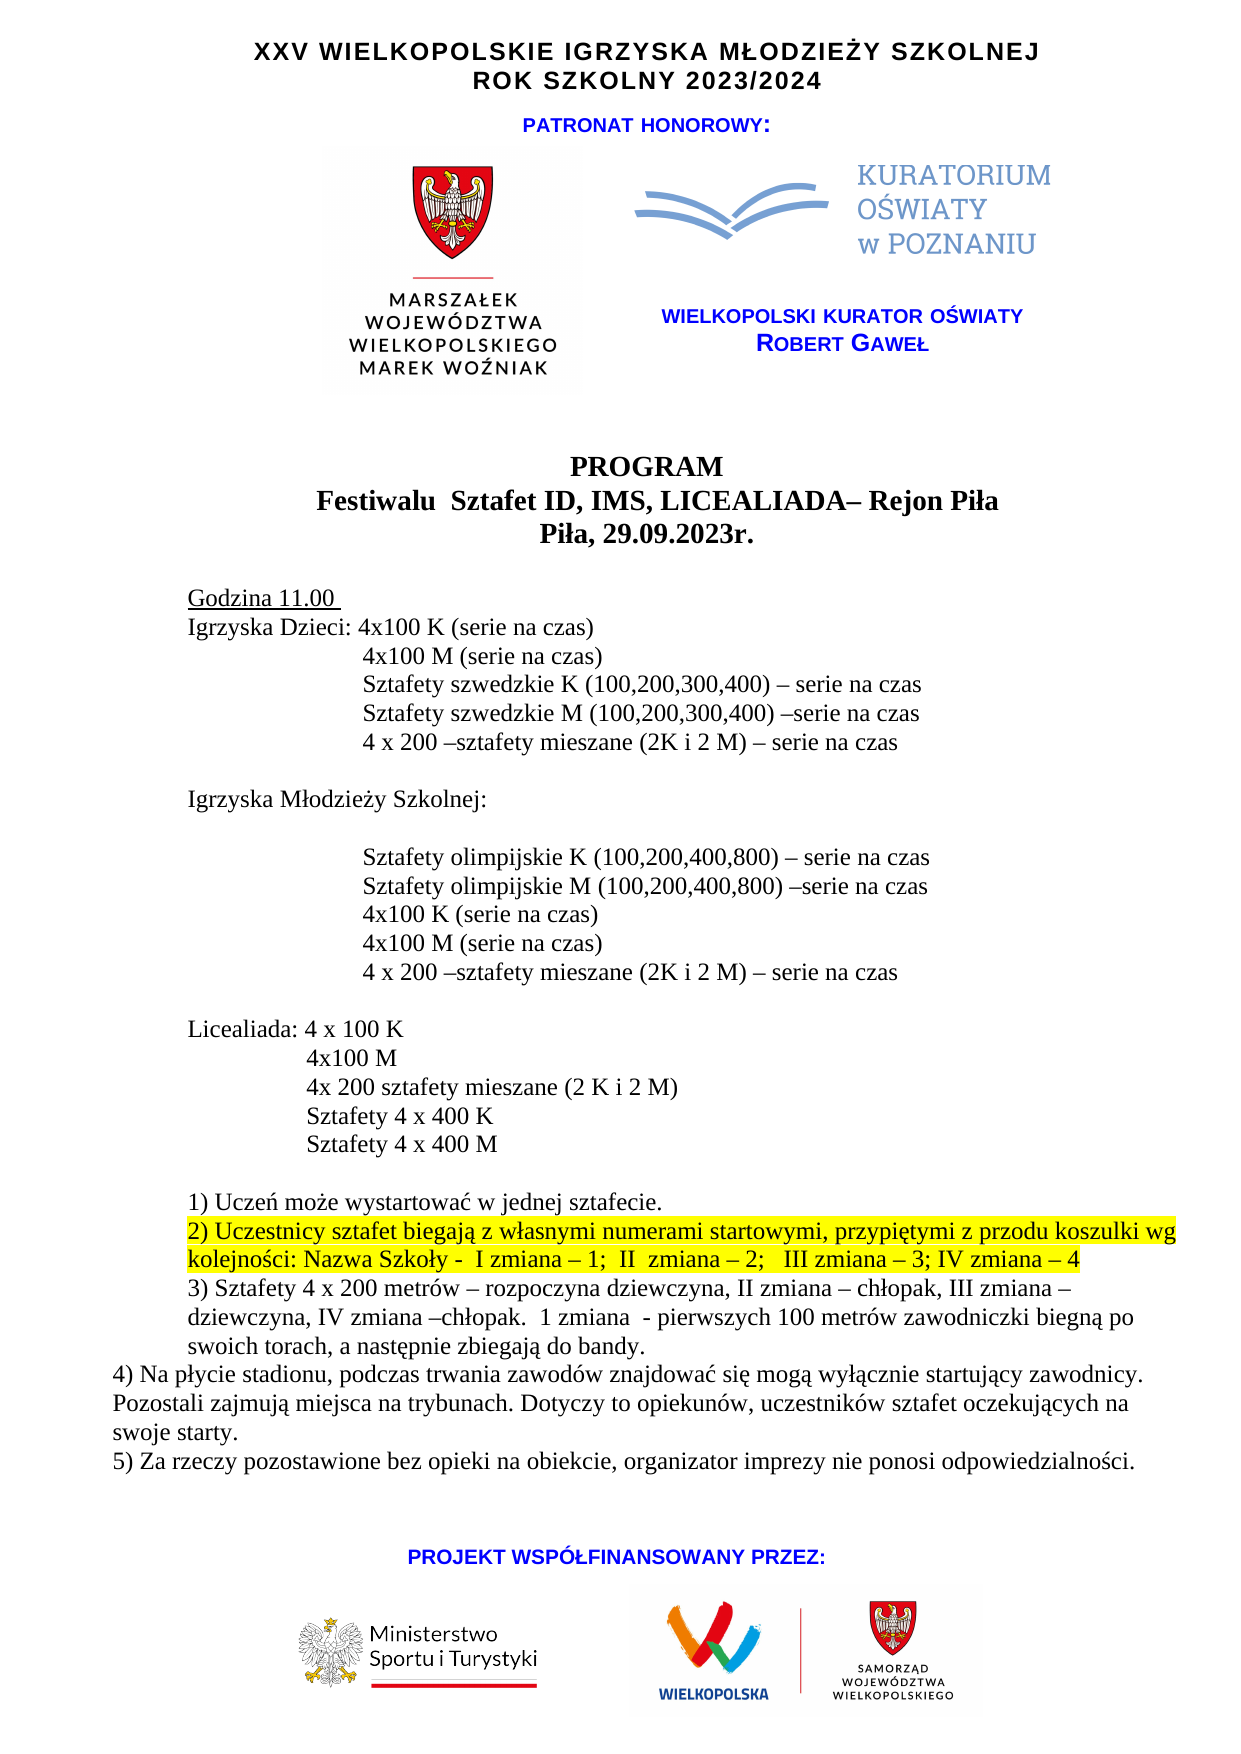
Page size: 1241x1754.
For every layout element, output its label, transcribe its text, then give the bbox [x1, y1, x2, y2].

list Sztafety 4 x 400 K [187, 1101, 1181, 1129]
picture [282, 1601, 553, 1704]
text PROGRAM [112, 449, 1181, 483]
list 4 x 200 –sztafety mieszane (2K i 2 M) – serie na czas [187, 957, 1181, 986]
list Sztafety szwedzkie M (100,200,300,400) –serie na czas [187, 698, 1181, 727]
list 2) Uczestnicy sztafet biegają z własnymi numerami startowymi, przypiętymi z przodu koszulki wg kolejności: Nazwa Szkoły - I zmiana – 1; II zmiana – 2; III zmiana – 3; IV zmiana – 4 [187, 1216, 1181, 1273]
list 4x100 K (serie na czas) [187, 899, 1181, 928]
list 4x 200 sztafety mieszane (2 K i 2 M) [187, 1072, 1181, 1101]
list Igrzyska Młodzieży Szkolnej: [187, 784, 1181, 813]
picture [629, 1584, 983, 1717]
list 4x100 M [187, 1043, 1181, 1072]
list 4 x 200 –sztafety mieszane (2K i 2 M) – serie na czas [187, 727, 1181, 756]
list 1) Uczeń może wystartować w jednej sztafecie. [187, 1158, 1181, 1216]
text Festiwalu Sztafet ID, IMS, LICEALIADA– Rejon Piła [112, 483, 1181, 516]
list Sztafety olimpijskie M (100,200,400,800) –serie na czas [187, 871, 1181, 899]
list Igrzyska Dzieci: 4x100 K (serie na czas) [187, 612, 1181, 641]
picture [634, 165, 1051, 254]
picture [322, 146, 583, 395]
list 4x100 M (serie na czas) [187, 641, 1181, 669]
text 5) Za rzeczy pozostawione bez opieki na obiekcie, organizator imprezy nie ponosi odpowiedzialności. [112, 1446, 1181, 1474]
text 4) Na płycie stadionu, podczas trwania zawodów znajdować się mogą wyłącznie startujący zawodnicy. Pozostali zajmują miejsca na trybunach. Dotyczy to opiekunów, uczestników sztafet oczekujących na swoje starty. [112, 1359, 1181, 1446]
list 3) Sztafety 4 x 200 metrów – rozpoczyna dziewczyna, II zmiana – chłopak, III zmiana –dziewczyna, IV zmiana –chłopak. 1 zmiana - pierwszych 100 metrów zawodniczki biegną po swoich torach, a następnie zbiegają do bandy. [187, 1273, 1181, 1359]
list Sztafety olimpijskie K (100,200,400,800) – serie na czas [187, 842, 1181, 871]
list 4x100 M (serie na czas) [187, 928, 1181, 957]
list Sztafety 4 x 400 M [187, 1129, 1181, 1158]
list Licealiada: 4 x 100 K [187, 1014, 1181, 1043]
list Godzina 11.00 [187, 583, 1181, 612]
list Sztafety szwedzkie K (100,200,300,400) – serie na czas [187, 669, 1181, 698]
text Piła, 29.09.2023r. [112, 516, 1181, 550]
